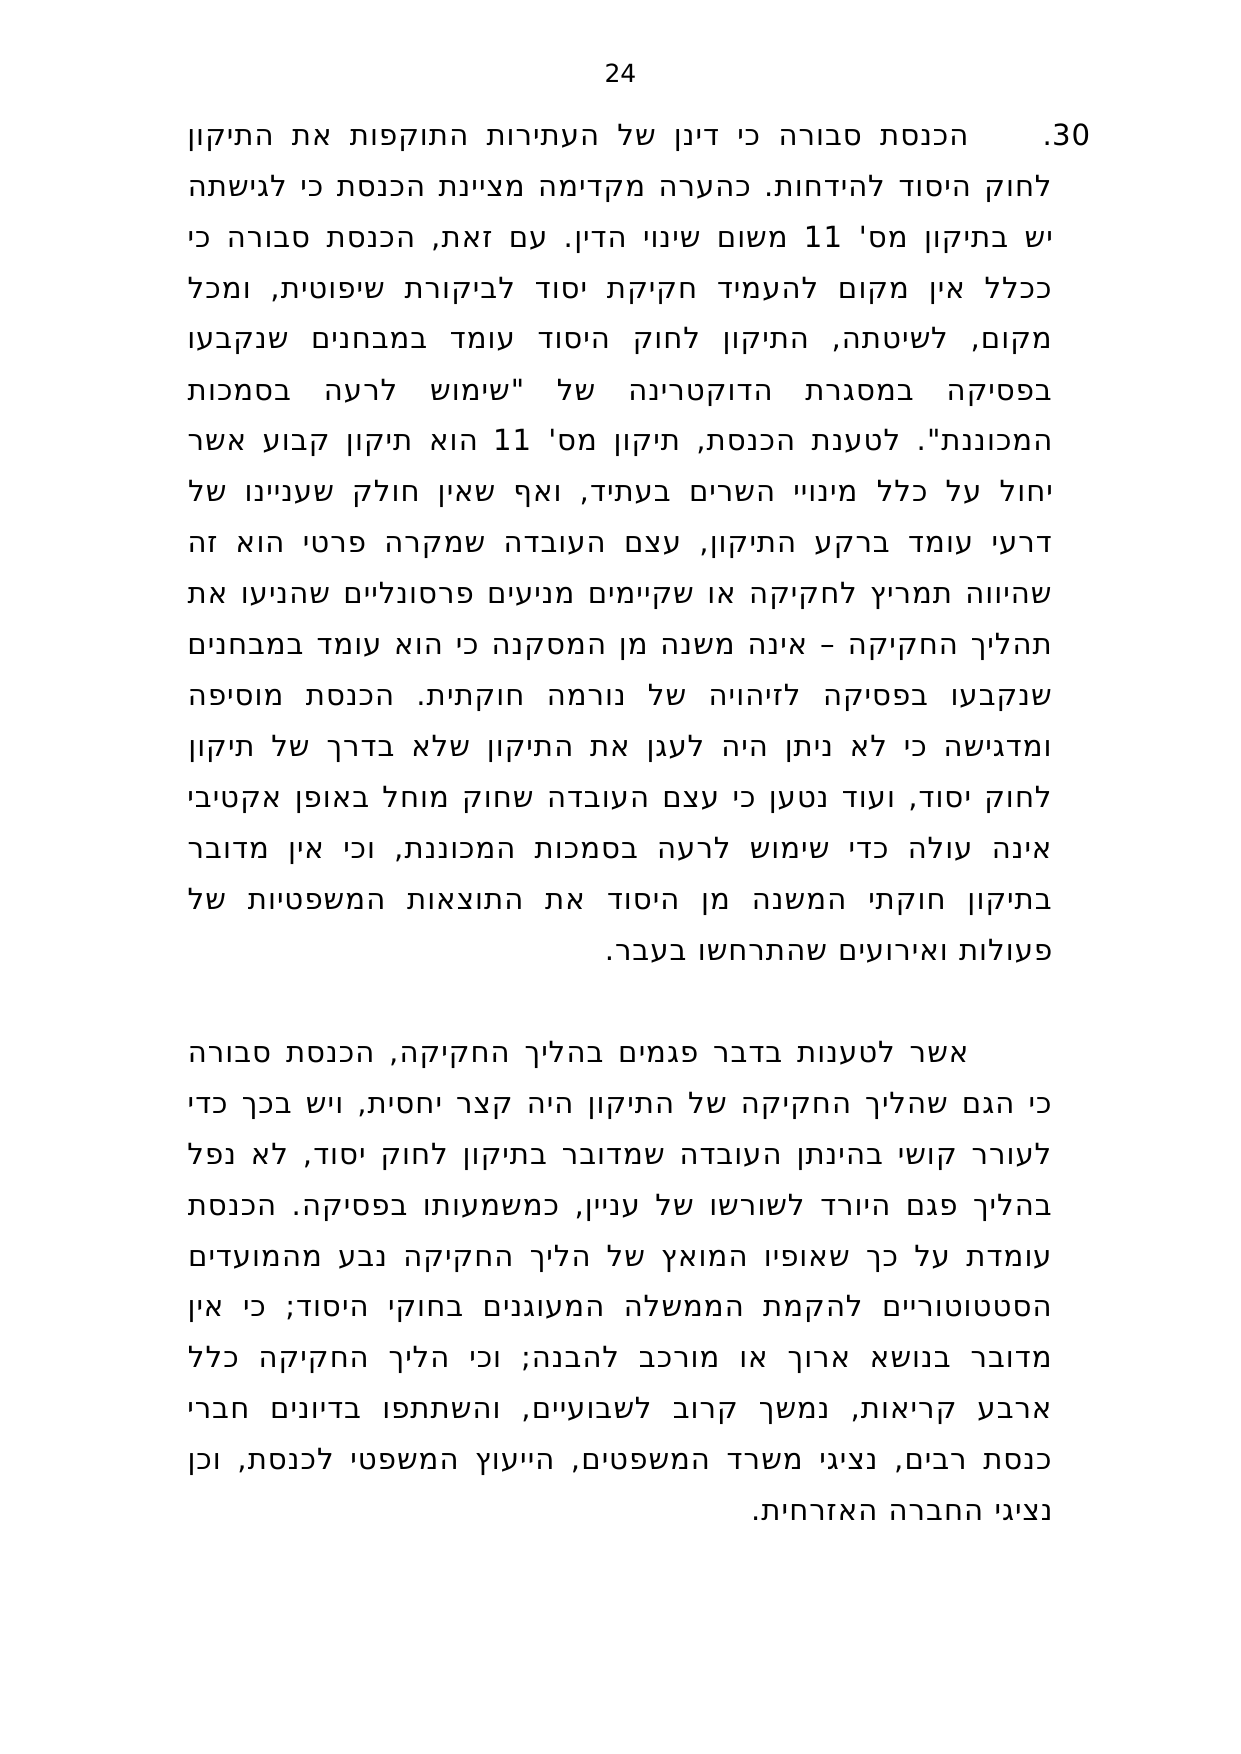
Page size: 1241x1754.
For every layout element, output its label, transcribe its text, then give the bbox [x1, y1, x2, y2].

list אשר לטענות בדבר פגמים בהליך החקיקה, הכנסת סבורה כי הגם שהליך החקיקה של התיקון היה קצר יחסית, ויש בכך כדי לעורר קושי בהינתן העובדה שמדובר בתיקון לחוק יסוד, לא נפל בהליך פגם היורד לשורשו של עניין, כמשמעותו בפסיקה. הכנסת עומדת על כך שאופיו המואץ של הליך החקיקה נבע מהמועדים הסטטוטוריים להקמת הממשלה המעוגנים בחוקי היסוד; כי אין מדובר בנושא ארוך או מורכב להבנה; וכי הליך החקיקה כלל ארבע קריאות, נמשך קרוב לשבועיים, והשתתפו בדיונים חברי כנסת רבים, נציגי משרד המשפטים, הייעוץ המשפטי לכנסת, וכן נציגי החברה האזרחית. [187, 1035, 1053, 1527]
text הכנסת סבורה כי דינן של העתירות התוקפות את התיקון לחוק היסוד להידחות. כהערה מקדימה מציינת הכנסת כי לגישתה יש בתיקון מס' 11 משום שינוי הדין. עם זאת, הכנסת סבורה כי ככלל אין מקום להעמיד חקיקת יסוד לביקורת שיפוטית, ומכל מקום, לשיטתה, התיקון לחוק היסוד עומד במבחנים שנקבעו בפסיקה במסגרת הדוקטרינה של "שימוש לרעה בסמכות המכוננת". לטענת הכנסת, תיקון מס' 11 הוא תיקון קבוע אשר יחול על כלל מינויי השרים בעתיד, ואף שאין חולק שעניינו של דרעי עומד ברקע התיקון, עצם העובדה שמקרה פרטי הוא זה שהיווה תמריץ לחקיקה או שקיימים מניעים פרסונליים שהניעו את תהליך החקיקה – אינה משנה מן המסקנה כי הוא עומד במבחנים שנקבעו בפסיקה לזיהויה של נורמה חוקתית. הכנסת מוסיפה ומדגישה כי לא ניתן היה לעגן את התיקון שלא בדרך של תיקון לחוק יסוד, ועוד נטען כי עצם העובדה שחוק מוחל באופן אקטיבי אינה עולה כדי שימוש לרעה בסמכות המכוננת, וכי אין מדובר בתיקון חוקתי המשנה מן היסוד את התוצאות המשפטיות של פעולות ואירועים שהתרחשו בעבר. [187, 118, 1053, 967]
